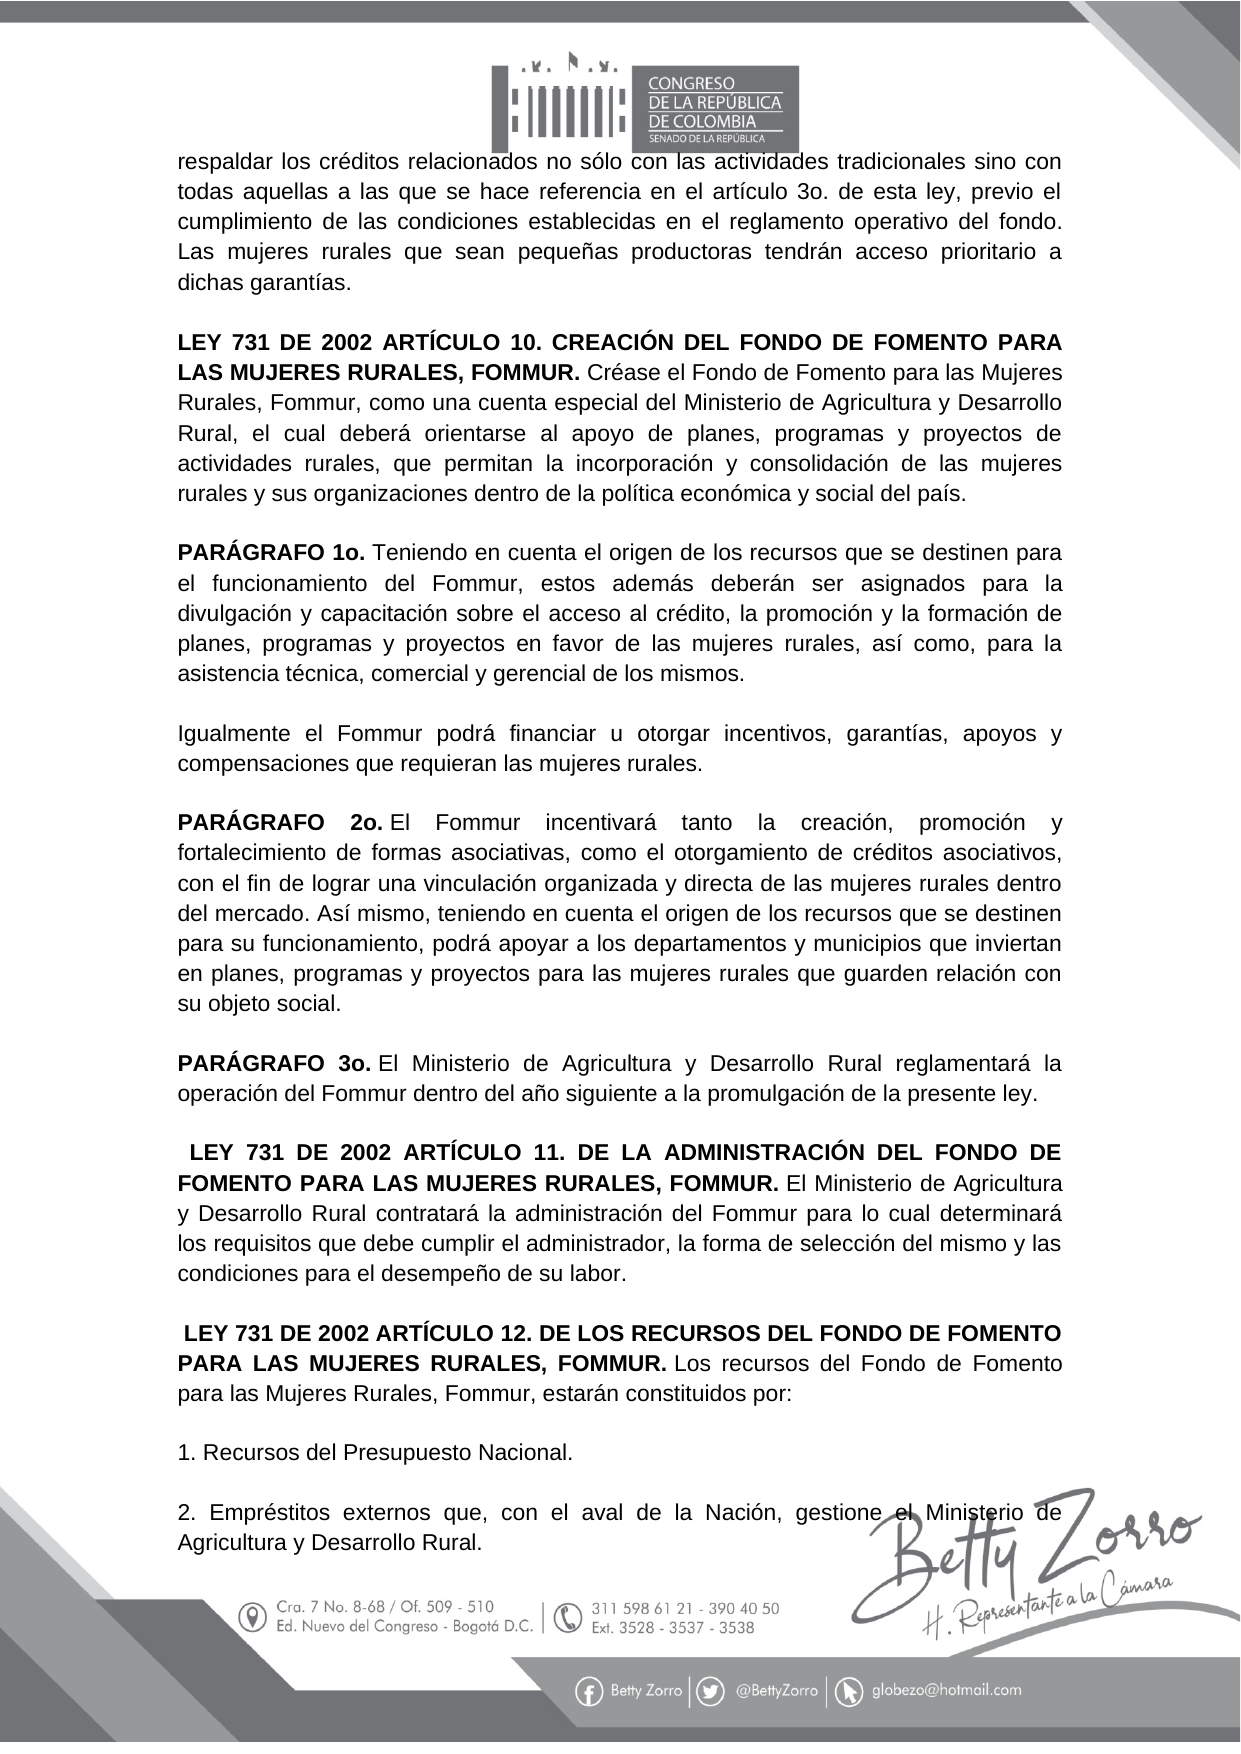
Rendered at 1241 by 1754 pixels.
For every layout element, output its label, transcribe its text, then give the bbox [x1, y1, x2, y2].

text Igualmente el Fommur podrá financiar u otorgar incentivos, garantías, apoyos y compensaciones que requieran las mujeres rurales. [177, 719, 1063, 776]
text LEY 731 DE 2002 ARTÍCULO 12. DE LOS RECURSOS DEL FONDO DE FOMENTO PARA LAS MUJERES RURALES, FOMMUR. Los recursos del Fondo de Fomento para las Mujeres Rurales, Fommur, estarán constituidos por: [177, 1319, 1063, 1406]
text LEY 731 DE 2002 ARTÍCULO 10. CREACIÓN DEL FONDO DE FOMENTO PARA LAS MUJERES RURALES, FOMMUR. Créase el Fondo de Fomento para las Mujeres Rurales, Fommur, como una cuenta especial del Ministerio de Agricultura y Desarrollo Rural, el cual deberá orientarse al apoyo de planes, programas y proyectos de actividades rurales, que permitan la incorporación y consolidación de las mujeres rurales y sus organizaciones dentro de la política económica y social del país. [177, 329, 1063, 506]
text LEY 731 DE 2002 ARTÍCULO 11. DE LA ADMINISTRACIÓN DEL FONDO DE FOMENTO PARA LAS MUJERES RURALES, FOMMUR. El Ministerio de Agricultura y Desarrollo Rural contratará la administración del Fommur para lo cual determinará los requisitos que debe cumplir el administrador, la forma de selección del mismo y las condiciones para el desempeño de su labor. [177, 1139, 1063, 1286]
text 2. Empréstitos externos que, con el aval de la Nación, gestione el Ministerio de Agricultura y Desarrollo Rural. [177, 1499, 1063, 1555]
picture [0, 1, 1241, 1742]
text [177, 148, 1063, 295]
text PARÁGRAFO 2o. El Fommur incentivará tanto la creación, promoción y fortalecimiento de formas asociativas, como el otorgamiento de créditos asociativos, con el fin de lograr una vinculación organizada y directa de las mujeres rurales dentro del mercado. Así mismo, teniendo en cuenta el origen de los recursos que se destinen para su funcionamiento, podrá apoyar a los departamentos y municipios que inviertan en planes, programas y proyectos para las mujeres rurales que guarden relación con su objeto social. [177, 809, 1063, 1017]
text 1. Recursos del Presupuesto Nacional. [177, 1439, 1063, 1466]
text PARÁGRAFO 3o. El Ministerio de Agricultura y Desarrollo Rural reglamentará la operación del Fommur dentro del año siguiente a la promulgación de la presente ley. [177, 1050, 1063, 1106]
text PARÁGRAFO 1o. Teniendo en cuenta el origen de los recursos que se destinen para el funcionamiento del Fommur, estos además deberán ser asignados para la divulgación y capacitación sobre el acceso al crédito, la promoción y la formación de planes, programas y proyectos en favor de las mujeres rurales, así como, para la asistencia técnica, comercial y gerencial de los mismos. [177, 539, 1063, 686]
